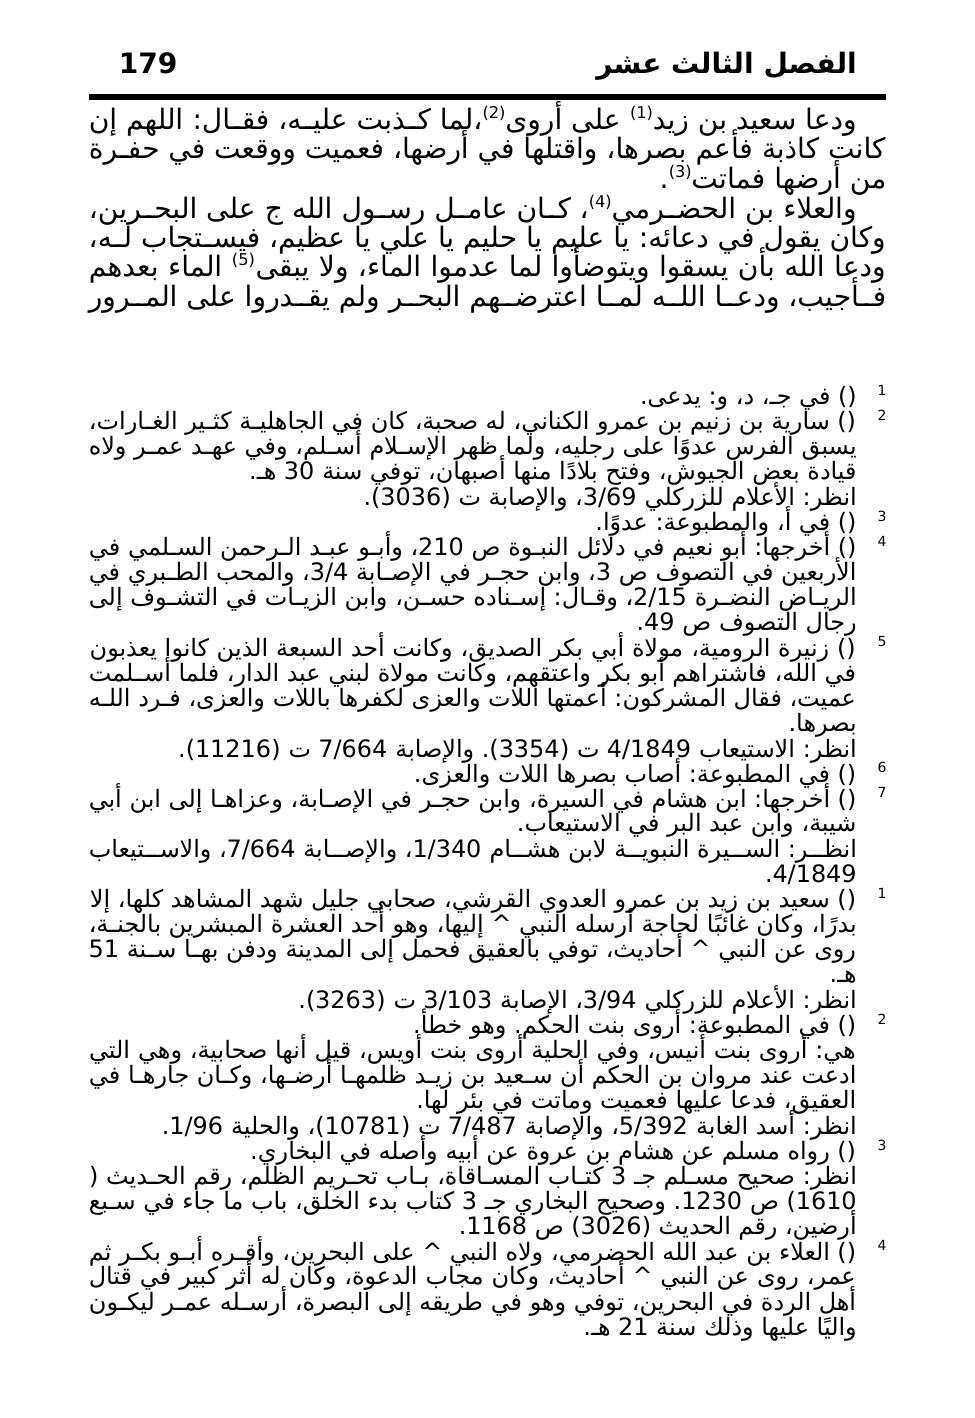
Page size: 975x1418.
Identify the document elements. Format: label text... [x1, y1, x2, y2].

text والعلاء بن الحضرمي()، كان عامل رسول الله ج على البحرين، وكان يقول في دعائه: يا عليم يا حليم يا علي يا عظيم، فيستجاب له، ودعا الله بأن يسقوا ويتوضأوا لما عدموا الماء، ولا يبقى() الماء بعدهم فأجيب، ودعا الله لما اعترضهم البحر ولم يقدروا على المرور بخيولهم، فمروا كلهم على الماء ما ابتلت سروج خيولهم، ودعا الله أن لا يروا جسده إذا مات، فلم يجدوه في اللحد(). [89, 195, 886, 312]
text ودعا سعيد بن زيد() على أروى()،لما كذبت عليه، فقال: اللهم إن كانت كاذبة فأعم بصرها، واقتلها في أرضها، فعميت ووقعت في حفرة من أرضها فماتت(). [89, 106, 886, 195]
